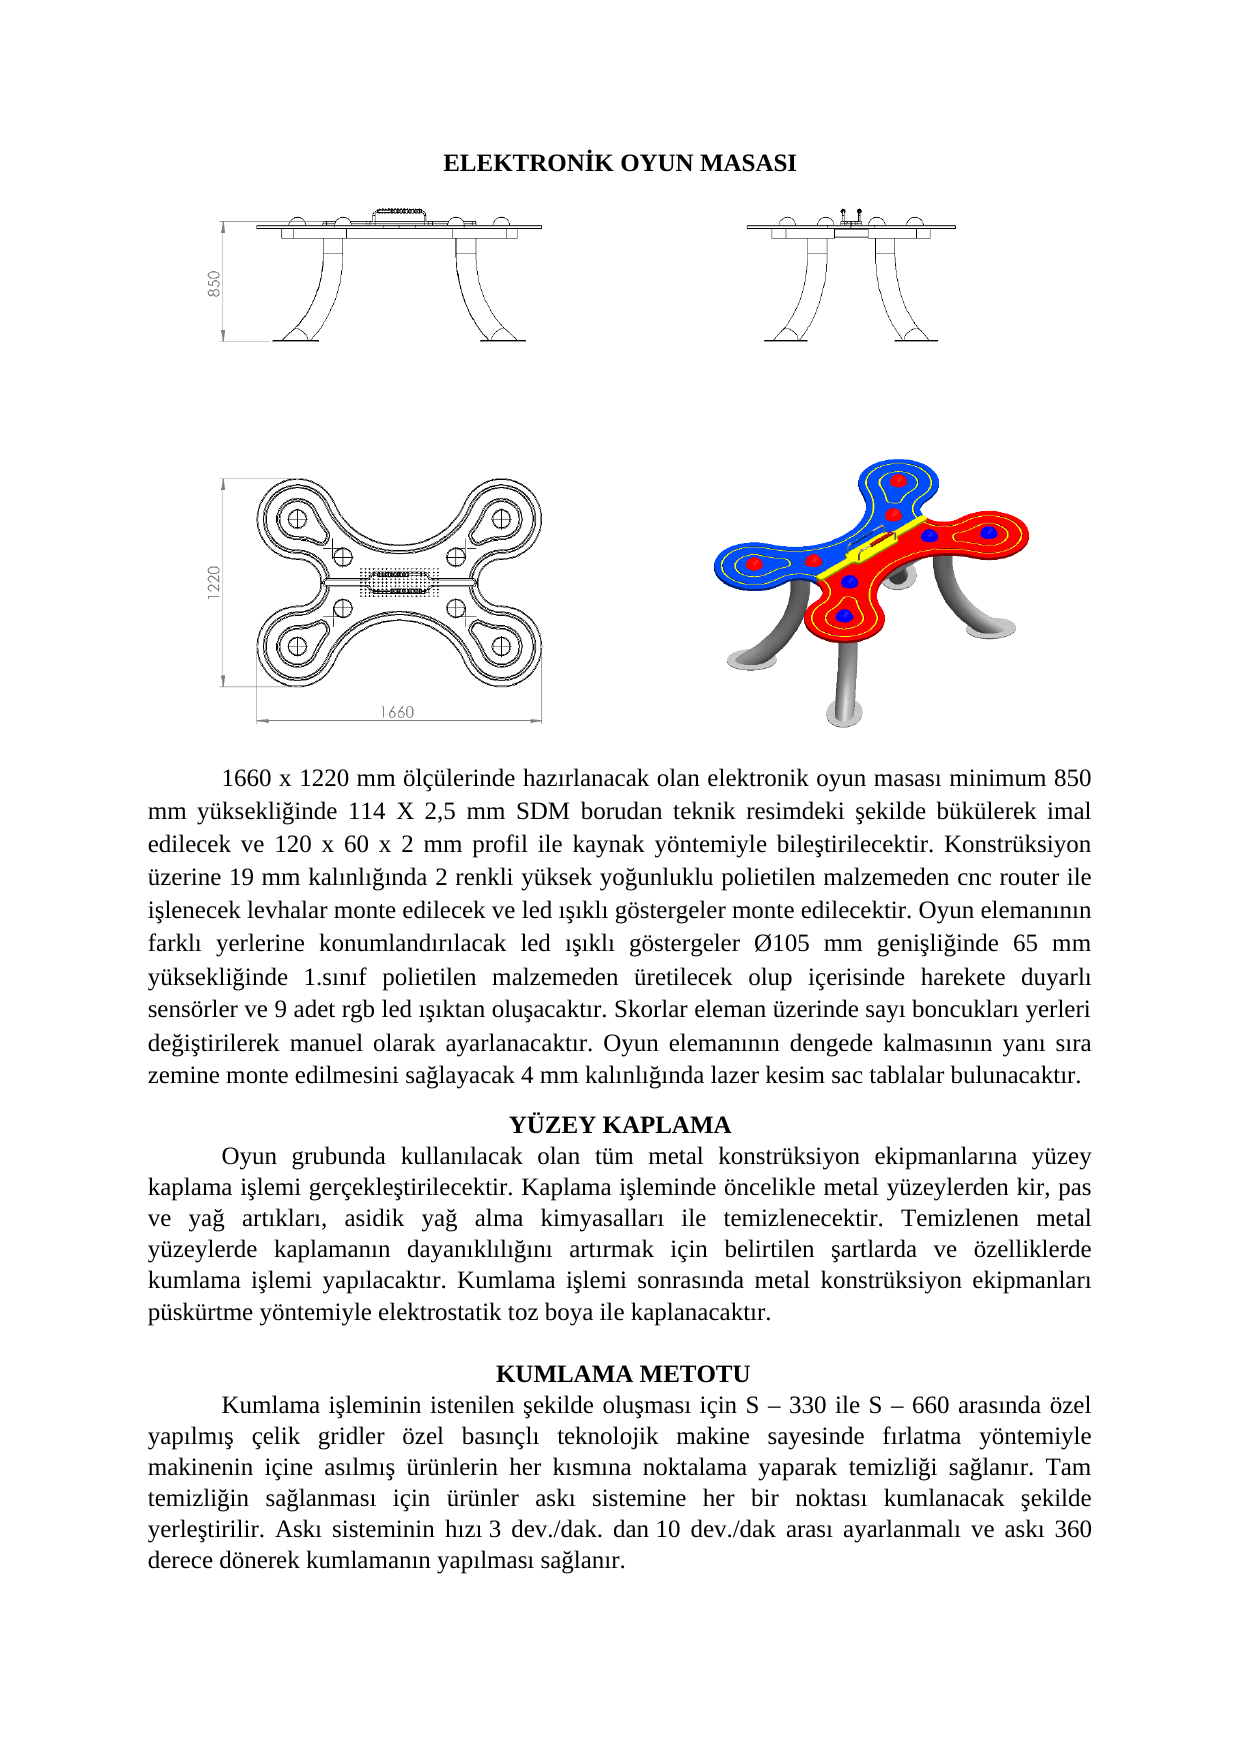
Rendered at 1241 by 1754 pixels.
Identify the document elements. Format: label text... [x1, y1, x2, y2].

text ELEKTRONİK OYUN MASASI [148, 148, 1093, 176]
text Kumlama işleminin istenilen şekilde oluşması için S – 330 ile S – 660 arasında özel yapılmış çelik gridler özel basınçlı teknolojik makine sayesinde fırlatma yöntemiyle makinenin içine asılmış ürünlerin her kısmına noktalama yaparak temizliği sağlanır. Tam temizliğin sağlanması için ürünler askı sistemine her bir noktası kumlanacak şekilde yerleştirilir. Askı sisteminin hızı 3 dev./dak. dan 10 dev./dak arası ayarlanmalı ve askı 360 derece dönerek kumlamanın yapılması sağlanır. [148, 1390, 1093, 1574]
text YÜZEY KAPLAMA [148, 1110, 1093, 1139]
text 1660 x 1220 mm ölçülerinde hazırlanacak olan elektronik oyun masası minimum 850 mm yüksekliğinde 114 X 2,5 mm SDM borudan teknik resimdeki şekilde bükülerek imal edilecek ve 120 x 60 x 2 mm profil ile kaynak yöntemiyle bileştirilecektir. Konstrüksiyon üzerine 19 mm kalınlığında 2 renkli yüksek yoğunluklu polietilen malzemeden cnc router ile işlenecek levhalar monte edilecek ve led ışıklı göstergeler monte edilecektir. Oyun elemanının farklı yerlerine konumlandırılacak led ışıklı göstergeler Ø105 mm genişliğinde 65 mm yüksekliğinde 1.sınıf polietilen malzemeden üretilecek olup içerisinde harekete duyarlı sensörler ve 9 adet rgb led ışıktan oluşacaktır. Skorlar eleman üzerinde sayı boncukları yerleri değiştirilerek manuel olarak ayarlanacaktır. Oyun elemanının dengede kalmasının yanı sıra zemine monte edilmesini sağlayacak 4 mm kalınlığında lazer kesim sac tablalar bulunacaktır. [148, 763, 1093, 1089]
text Oyun grubunda kullanılacak olan tüm metal konstrüksiyon ekipmanlarına yüzey kaplama işlemi gerçekleştirilecektir. Kaplama işleminde öncelikle metal yüzeylerden kir, pas ve yağ artıkları, asidik yağ alma kimyasalları ile temizlenecektir. Temizlenen metal yüzeylerde kaplamanın dayanıklılığını artırmak için belirtilen şartlarda ve özelliklerde kumlama işlemi yapılacaktır. Kumlama işlemi sonrasında metal konstrüksiyon ekipmanları püskürtme yöntemiyle elektrostatik toz boya ile kaplanacaktır. [148, 1141, 1093, 1325]
text KUMLAMA METOTU [148, 1359, 1093, 1387]
picture [198, 197, 1043, 743]
